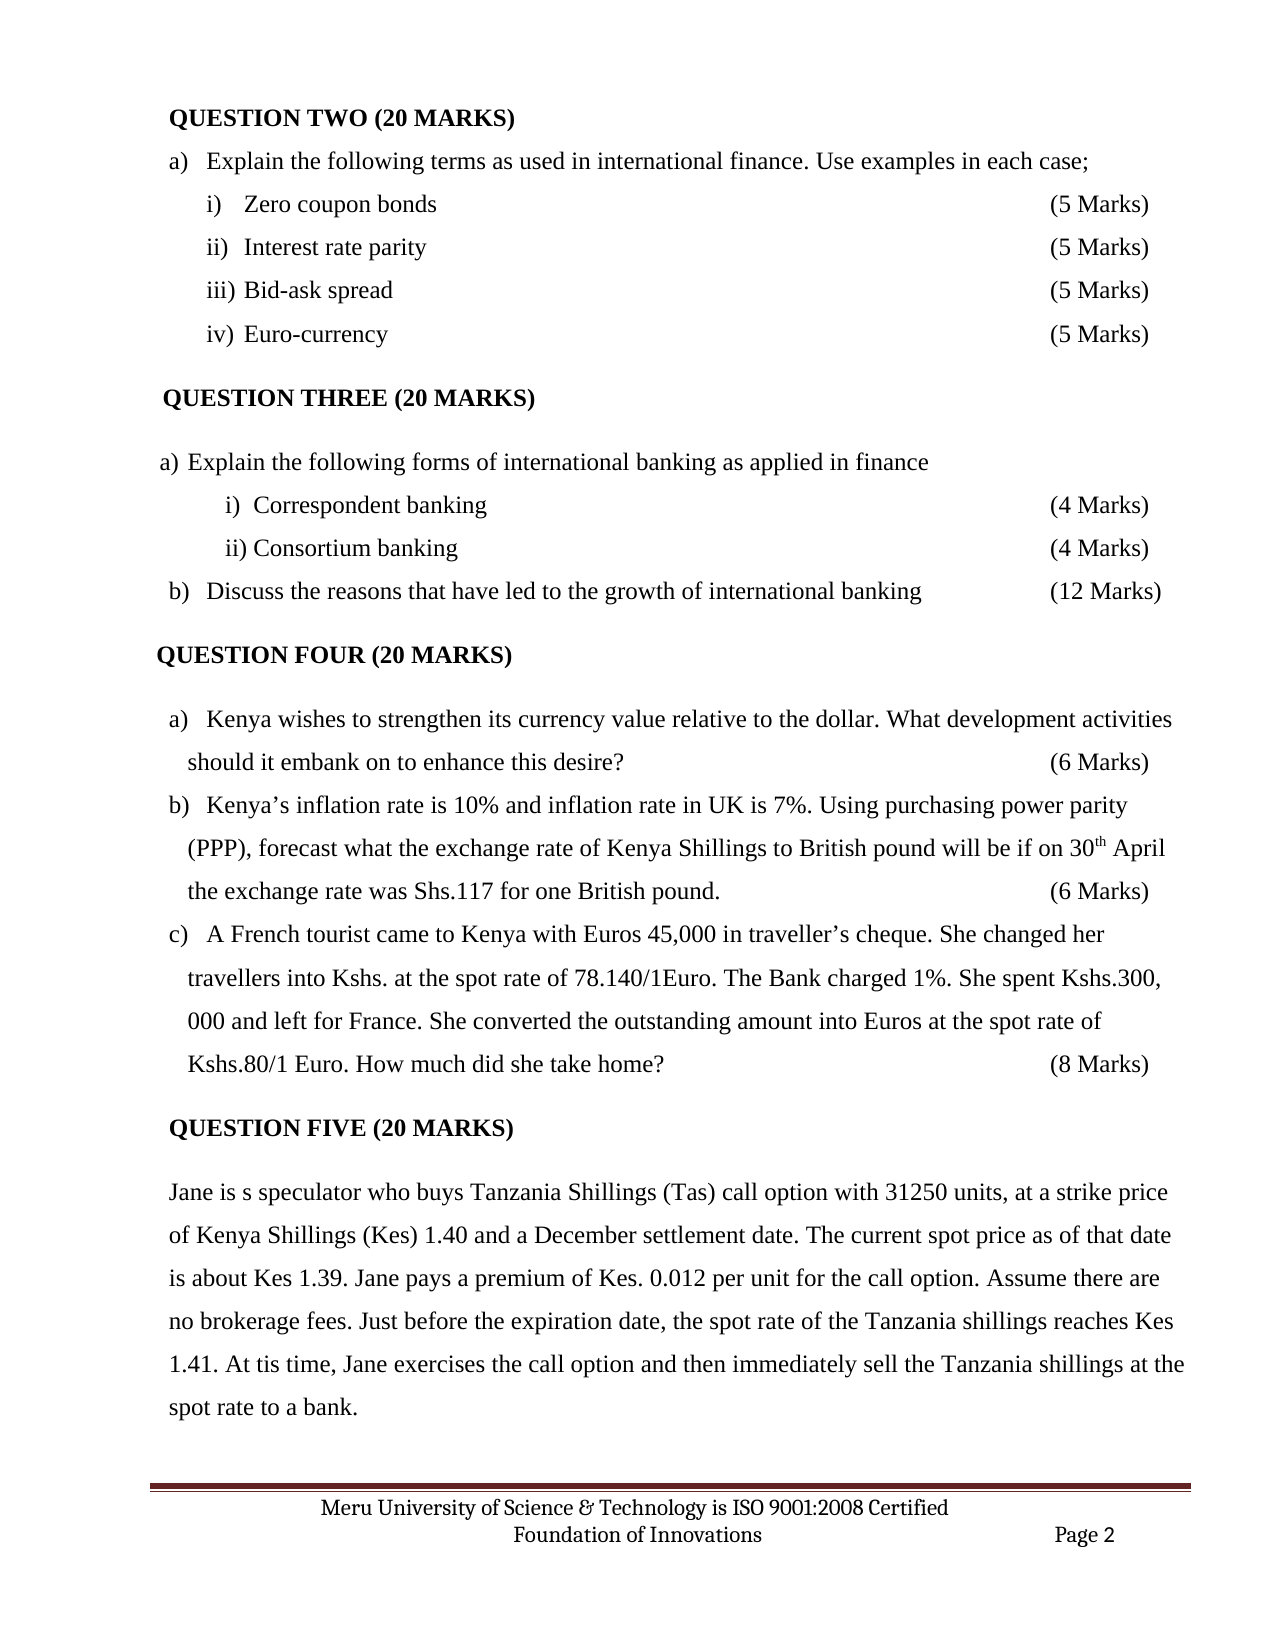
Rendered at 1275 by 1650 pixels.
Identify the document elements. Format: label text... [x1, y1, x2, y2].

list Kenya wishes to strengthen its currency value relative to the dollar. What development activities should it embank on to enhance this desire? (6 Marks) [169, 704, 1191, 776]
list Correspondent banking (4 Marks) [225, 490, 1191, 518]
list Kenya’s inflation rate is 10% and inflation rate in UK is 7%. Using purchasing power parity (PPP), forecast what the exchange rate of Kenya Shillings to British pound will be if on 30th April the exchange rate was Shs.117 for one British pound. (6 Marks) [169, 790, 1191, 905]
list Explain the following forms of international banking as applied in finance [159, 447, 1191, 475]
list Consortium banking (4 Marks) [225, 533, 1191, 562]
text QUESTION THREE (20 MARKS) [150, 383, 1191, 411]
list Zero coupon bonds (5 Marks) [206, 189, 1191, 218]
list Explain the following terms as used in international finance. Use examples in each case; [169, 146, 1191, 175]
list QUESTION TWO (20 MARKS) [169, 103, 1191, 132]
list Bid-ask spread (5 Marks) [206, 276, 1191, 304]
text Jane is s speculator who buys Tanzania Shillings (Tas) call option with 31250 units, at a strike price of Kenya Shillings (Kes) 1.40 and a December settlement date. The current spot price as of that date is about Kes 1.39. Jane pays a premium of Kes. 0.012 per unit for the call option. Assume there are no brokerage fees. Just before the expiration date, the spot rate of the Tanzania shillings reaches Kes 1.41. At tis time, Jane exercises the call option and then immediately sell the Tanzania shillings at the spot rate to a bank. [169, 1177, 1191, 1421]
list Interest rate parity (5 Marks) [206, 232, 1191, 261]
list Euro-currency (5 Marks) [206, 319, 1191, 347]
text QUESTION FIVE (20 MARKS) [169, 1113, 1191, 1142]
text QUESTION FOUR (20 MARKS) [150, 640, 1191, 669]
list Discuss the reasons that have led to the growth of international banking (12 Marks) [169, 576, 1191, 605]
list A French tourist came to Kenya with Euros 45,000 in traveller’s cheque. She changed her travellers into Kshs. at the spot rate of 78.140/1Euro. The Bank charged 1%. She spent Kshs.300, 000 and left for France. She converted the outstanding amount into Euros at the spot rate of Kshs.80/1 Euro. How much did she take home? (8 Marks) [169, 919, 1191, 1078]
